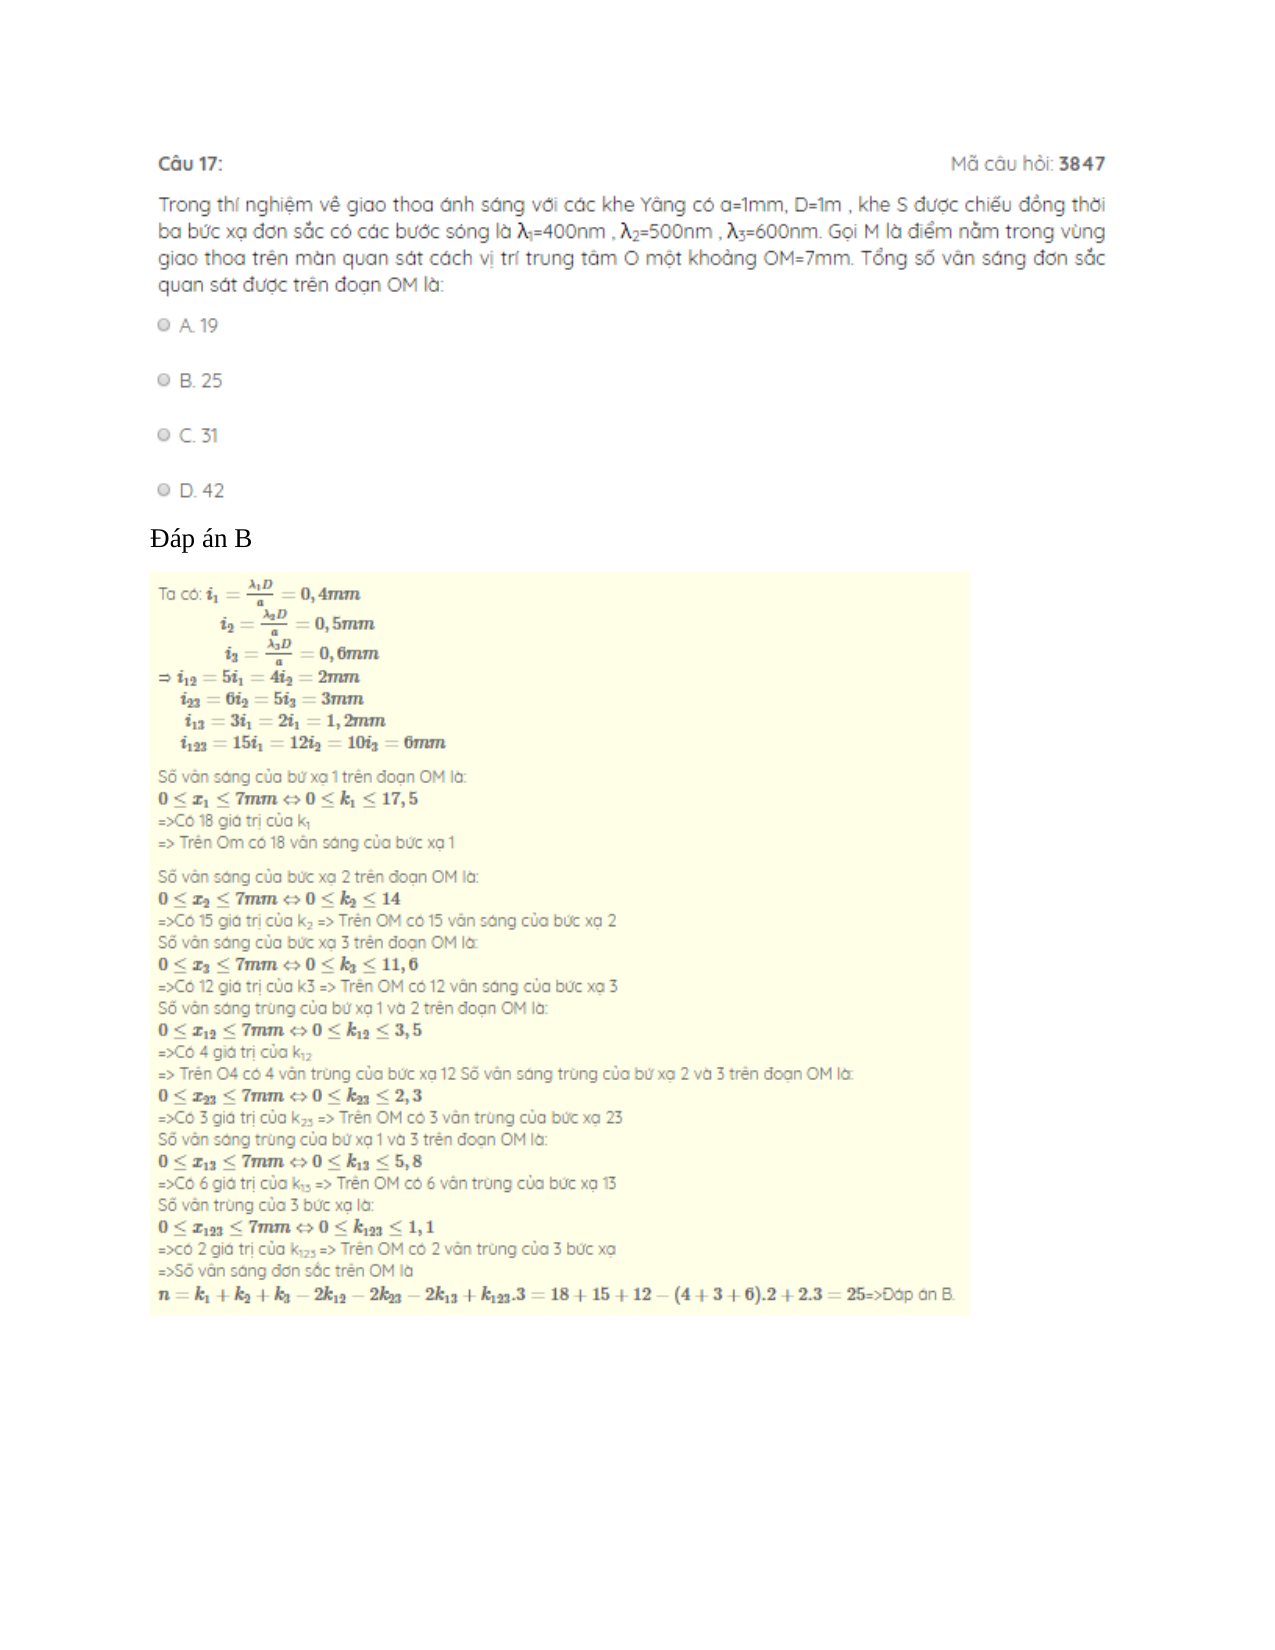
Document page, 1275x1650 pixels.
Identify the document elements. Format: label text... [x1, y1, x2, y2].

picture [150, 150, 1122, 504]
picture [150, 572, 971, 1316]
text Đáp án B [150, 522, 1125, 553]
